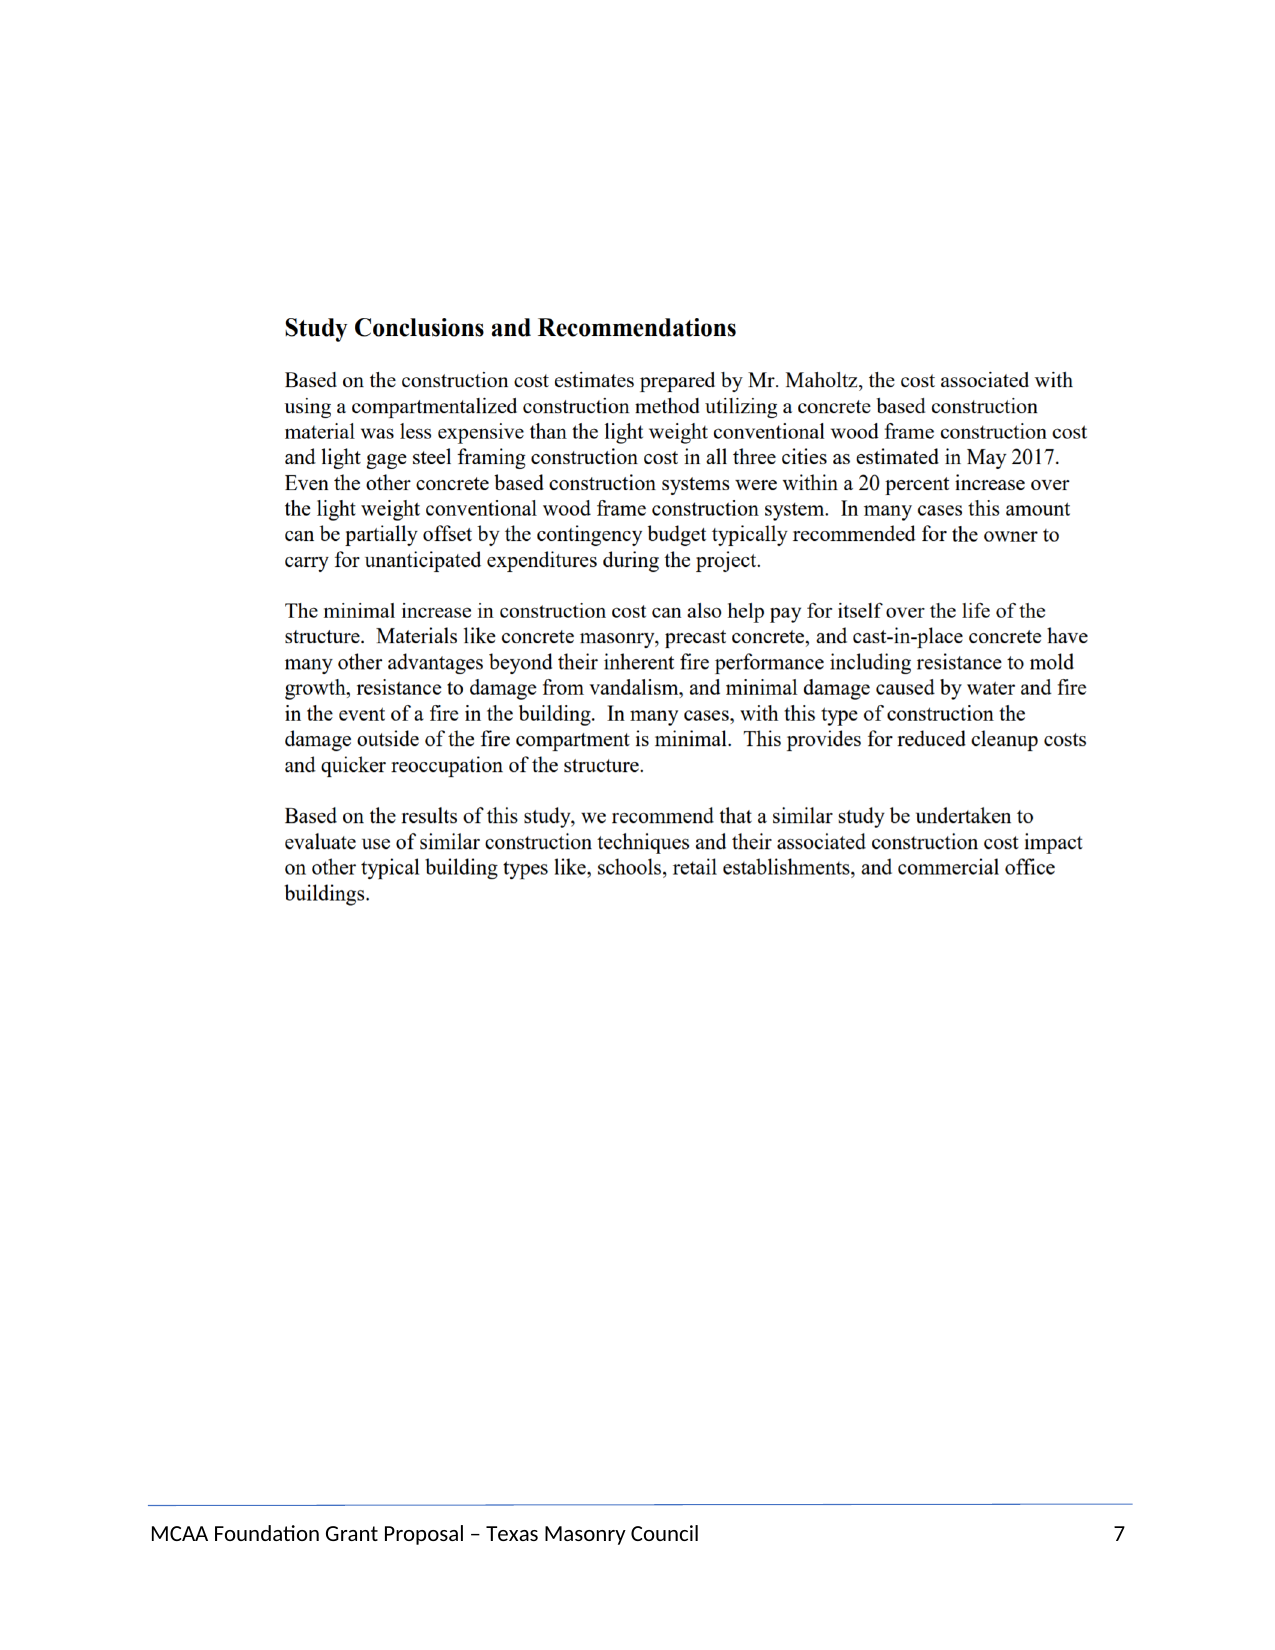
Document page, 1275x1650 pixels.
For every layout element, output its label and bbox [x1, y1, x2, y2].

picture [150, 196, 1237, 1297]
